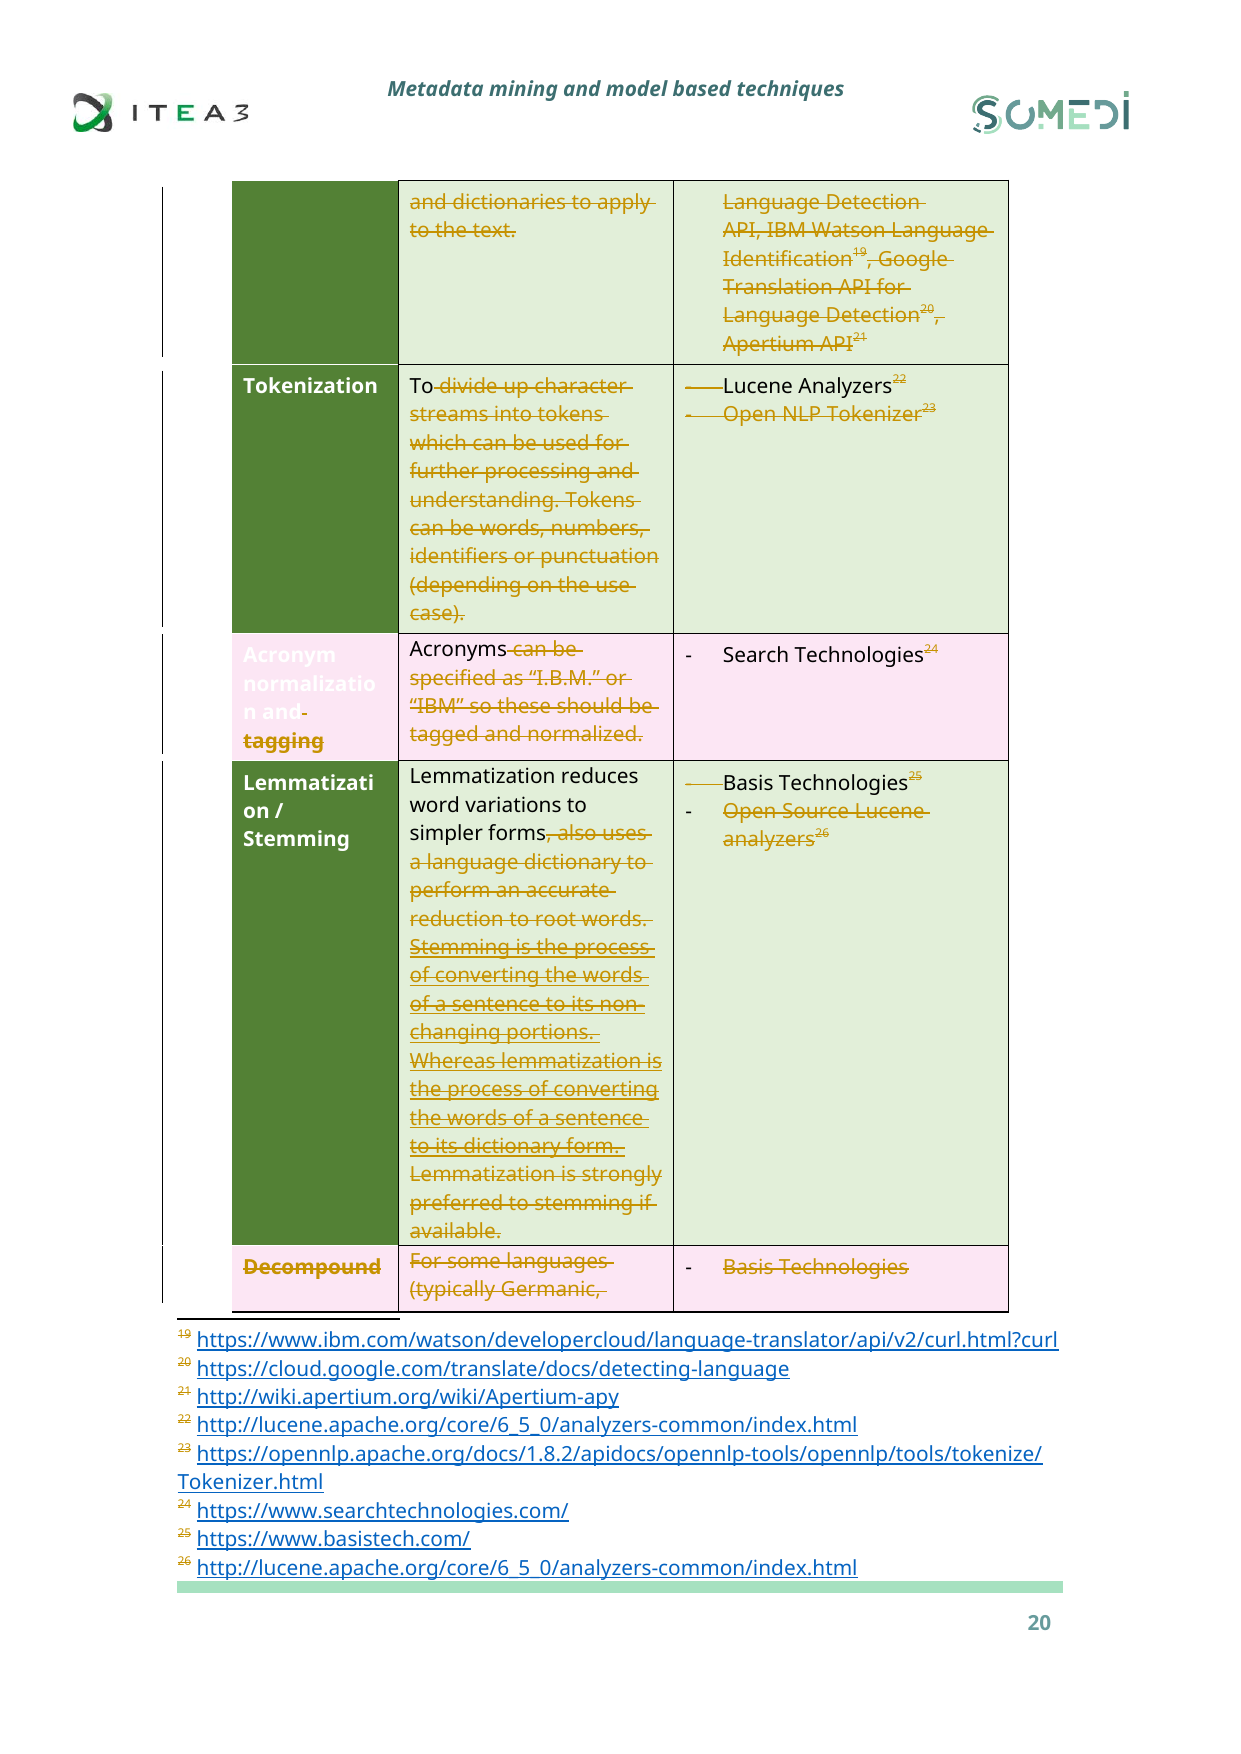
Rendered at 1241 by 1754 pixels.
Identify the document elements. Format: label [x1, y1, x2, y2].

table_cell [674, 761, 1008, 1245]
table_cell [399, 761, 673, 1245]
table_cell [399, 181, 673, 364]
picture [972, 91, 1129, 134]
table_cell [232, 761, 398, 1245]
picture [73, 93, 249, 132]
table_cell [232, 181, 398, 364]
table_cell [399, 365, 673, 633]
table_cell [674, 365, 1008, 633]
table_cell [232, 365, 398, 633]
table_cell [674, 181, 1008, 364]
